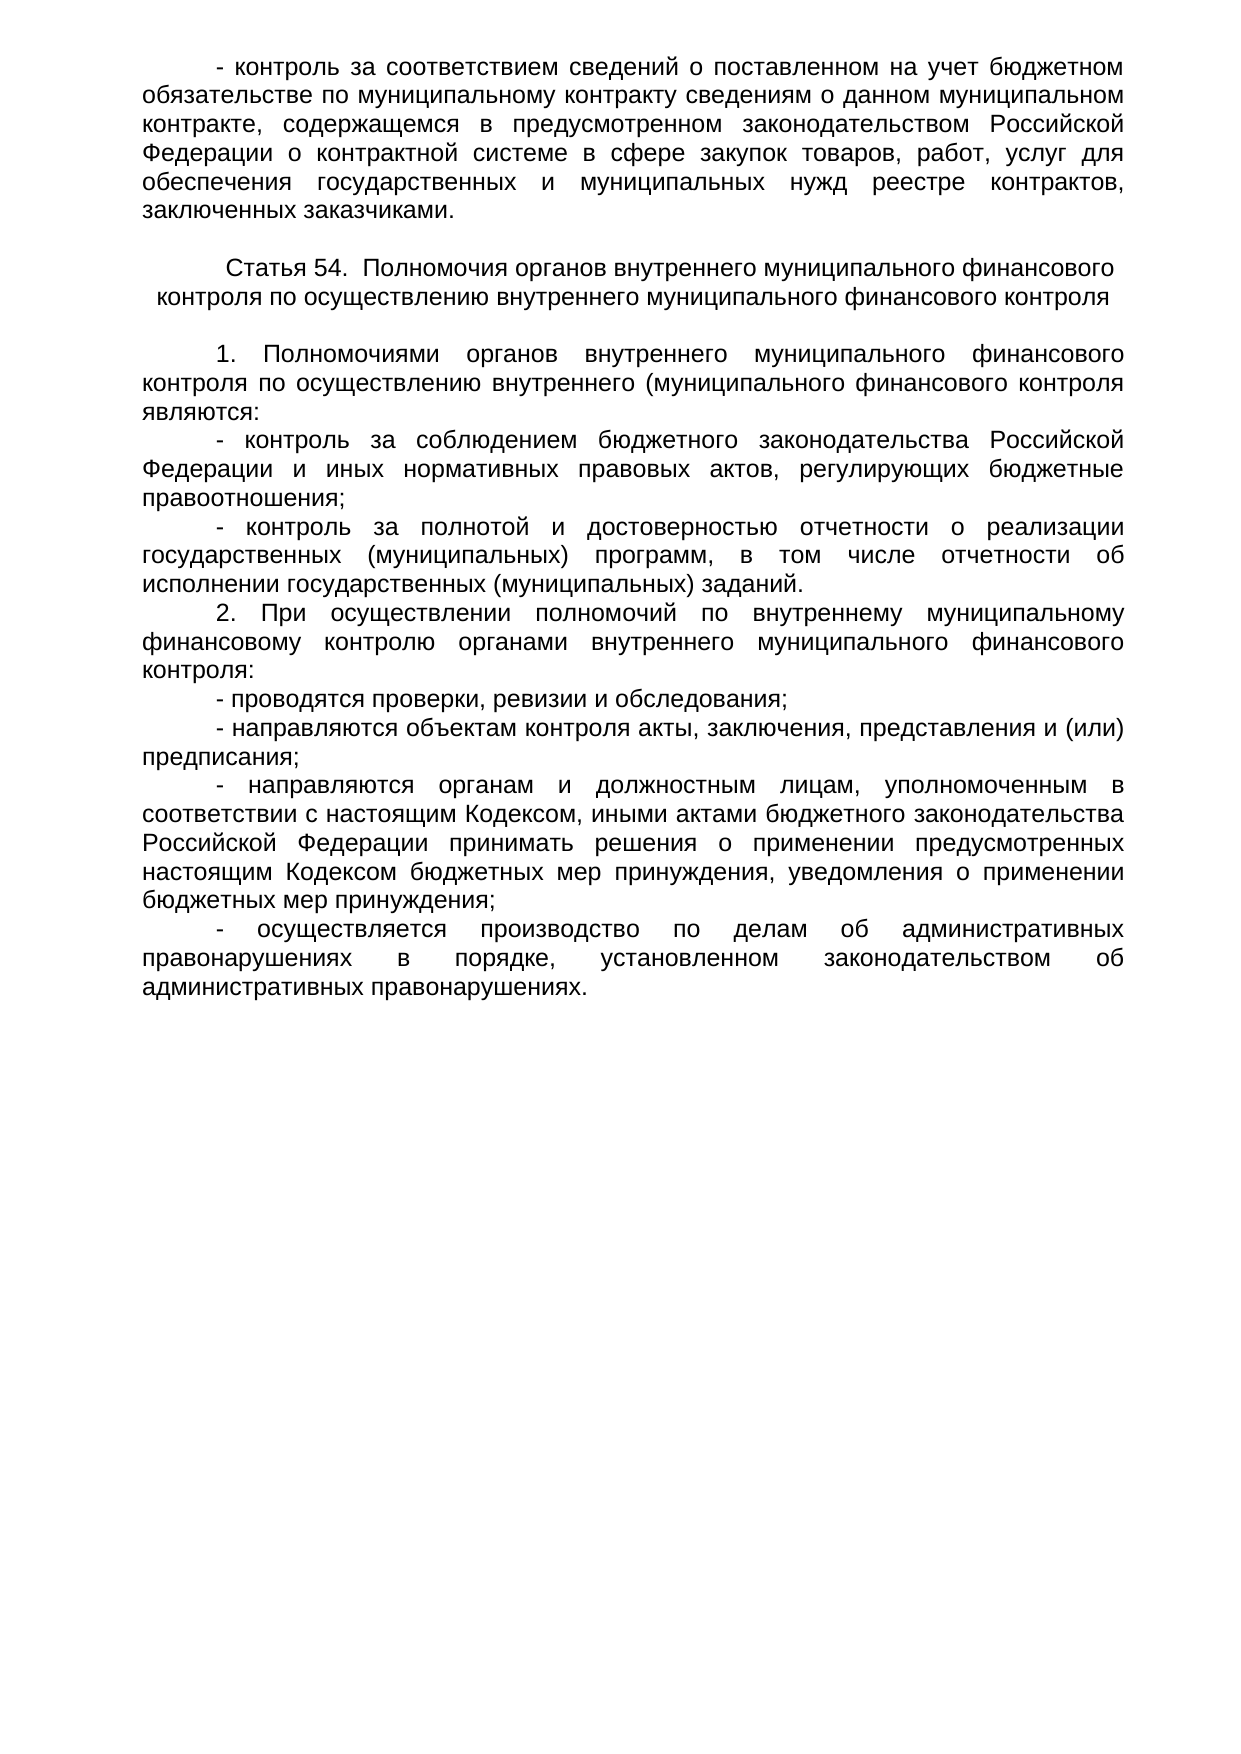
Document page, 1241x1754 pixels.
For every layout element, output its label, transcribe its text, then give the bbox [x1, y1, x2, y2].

text 1. Полномочиями органов внутреннего муниципального финансового контроля по осуществлению внутреннего (муниципального финансового контроля являются: [142, 339, 1125, 425]
text - направляются органам и должностным лицам, уполномоченным в соответствии с настоящим Кодексом, иными актами бюджетного законодательства Российской Федерации принимать решения о применении предусмотренных настоящим Кодексом бюджетных мер принуждения, уведомления о применении бюджетных мер принуждения; [142, 770, 1125, 914]
text - осуществляется производство по делам об административных правонарушениях в порядке, установленном законодательством об административных правонарушениях. [142, 914, 1125, 1000]
text - контроль за соблюдением бюджетного законодательства Российской Федерации и иных нормативных правовых актов, регулирующих бюджетные правоотношения; [142, 425, 1125, 512]
text - контроль за соответствием сведений о поставленном на учет бюджетном обязательстве по муниципальному контракту сведениям о данном муниципальном контракте, содержащемся в предусмотренном законодательством Российской Федерации о контрактной системе в сфере закупок товаров, работ, услуг для обеспечения государственных и муниципальных нужд реестре контрактов, заключенных заказчиками. [142, 52, 1125, 224]
text 2. При осуществлении полномочий по внутреннему муниципальному финансовому контролю органами внутреннего муниципального финансового контроля: [142, 598, 1125, 684]
text - контроль за полнотой и достоверностью отчетности о реализации государственных (муниципальных) программ, в том числе отчетности об исполнении государственных (муниципальных) заданий. [142, 512, 1125, 598]
text - проводятся проверки, ревизии и обследования; [142, 684, 1125, 713]
text - направляются объектам контроля акты, заключения, представления и (или) предписания; [142, 713, 1125, 770]
text Статья 54. Полномочия органов внутреннего муниципального финансового контроля по осуществлению внутреннего муниципального финансового контроля [142, 253, 1125, 310]
